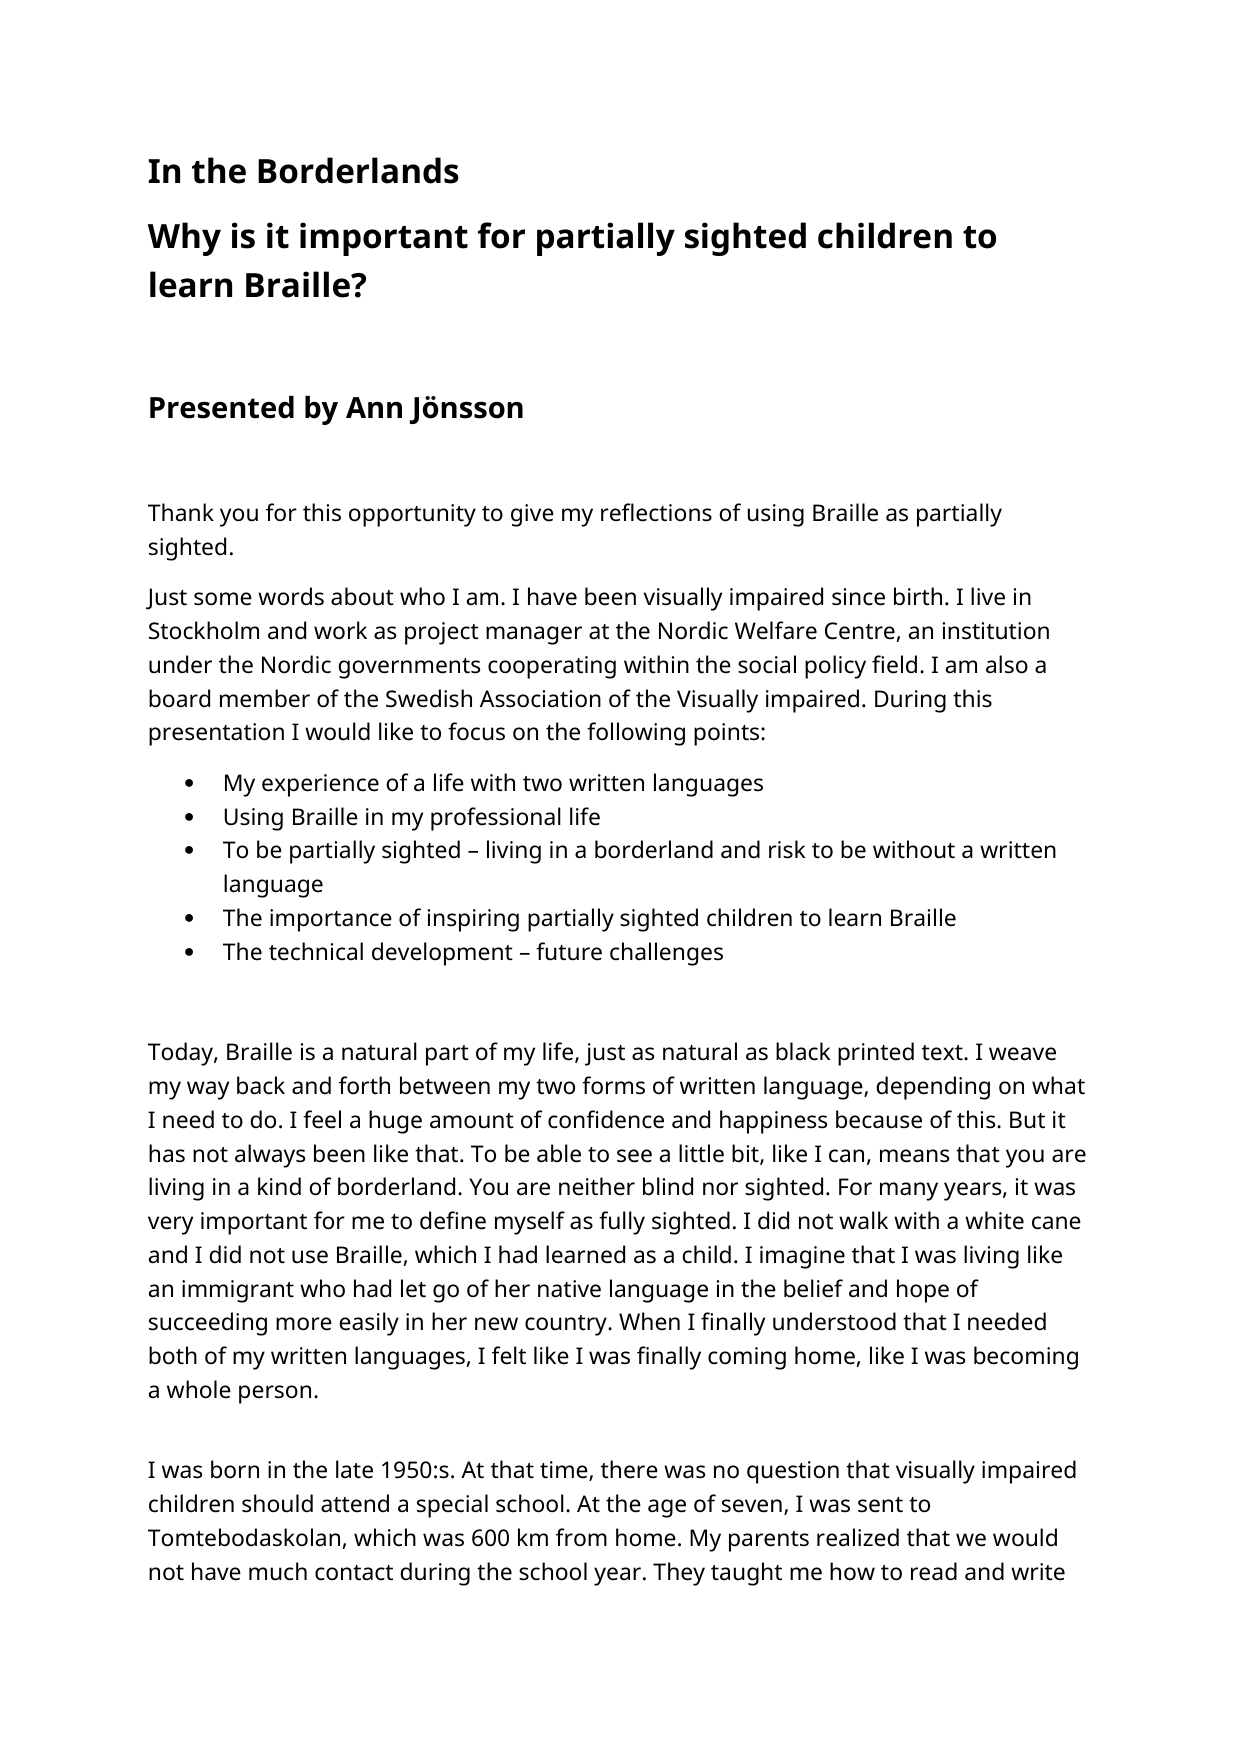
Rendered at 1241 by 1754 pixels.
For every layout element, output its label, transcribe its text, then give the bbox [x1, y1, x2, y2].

list The importance of inspiring partially sighted children to learn Braille [185, 902, 1093, 933]
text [148, 1454, 1093, 1587]
list The technical development – future challenges [185, 936, 1093, 967]
text Today, Braille is a natural part of my life, just as natural as black printed text. I weave my way back and forth between my two forms of written language, depending on what I need to do. I feel a huge amount of confidence and happiness because of this. But it has not always been like that. To be able to see a little bit, like I can, means that you are living in a kind of borderland. You are neither blind nor sighted. For many years, it was very important for me to define myself as fully sighted. I did not walk with a white cane and I did not use Braille, which I had learned as a child. I imagine that I was living like an immigrant who had let go of her native language in the belief and hope of succeeding more easily in her new country. When I finally understood that I needed both of my written languages, I felt like I was finally coming home, like I was becoming a whole person. [148, 1036, 1093, 1435]
list Using Braille in my professional life [185, 801, 1093, 832]
text Thank you for this opportunity to give my reflections of using Braille as partially sighted. [148, 497, 1093, 562]
text In the Borderlands [148, 148, 1093, 193]
text Just some words about who I am. I have been visually impaired since birth. I live in Stockholm and work as project manager at the Nordic Welfare Centre, an institution under the Nordic governments cooperating within the social policy field. I am also a board member of the Swedish Association of the Visually impaired. During this presentation I would like to focus on the following points: [148, 581, 1093, 748]
list To be partially sighted – living in a borderland and risk to be without a written language [185, 834, 1093, 899]
text Why is it important for partially sighted children to learn Braille? [148, 213, 1093, 308]
list My experience of a life with two written languages [185, 767, 1093, 798]
text Presented by Ann Jönsson [148, 387, 1093, 427]
